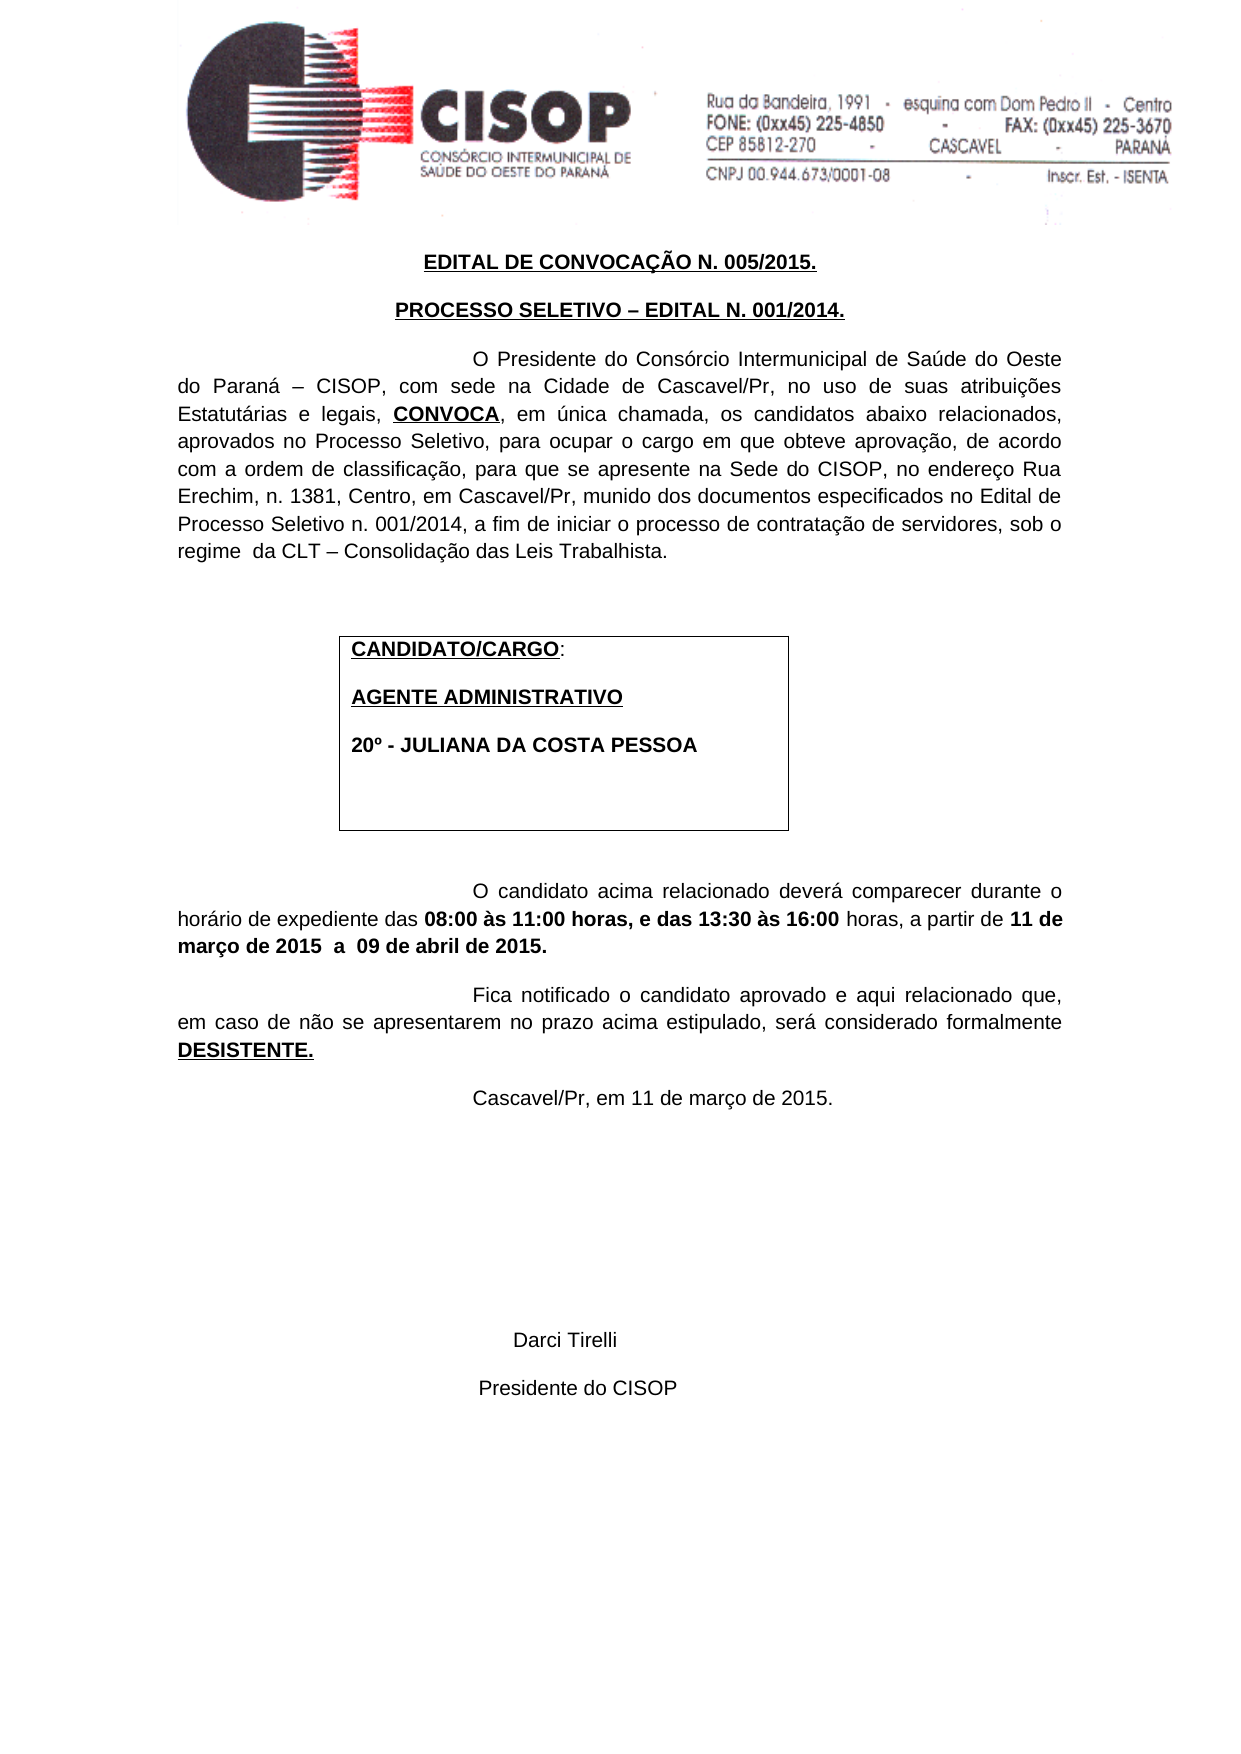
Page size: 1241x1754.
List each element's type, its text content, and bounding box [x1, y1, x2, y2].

text O candidato acima relacionado deverá comparecer durante o horário de expediente das 08:00 às 11:00 horas, e das 13:30 às 16:00 horas, a partir de 11 de março de 2015 a 09 de abril de 2015. [177, 879, 1063, 958]
text O Presidente do Consórcio Intermunicipal de Saúde do Oeste do Paraná – CISOP, com sede na Cidade de Cascavel/Pr, no uso de suas atribuições Estatutárias e legais, CONVOCA, em única chamada, os candidatos abaixo relacionados, aprovados no Processo Seletivo, para ocupar o cargo em que obteve aprovação, de acordo com a ordem de classificação, para que se apresente na Sede do CISOP, no endereço Rua Erechim, n. 1381, Centro, em Cascavel/Pr, munido dos documentos especificados no Edital de Processo Seletivo n. 001/2014, a fim de iniciar o processo de contratação de servidores, sob o regime da CLT – Consolidação das Leis Trabalhista. [177, 346, 1063, 563]
text Cascavel/Pr, em 11 de março de 2015. [177, 1086, 1063, 1110]
text Fica notificado o candidato aprovado e aqui relacionado que, em caso de não se apresentarem no prazo acima estipulado, será considerado formalmente DESISTENTE. [177, 983, 1063, 1062]
text PROCESSO SELETIVO – EDITAL N. 001/2014. [177, 298, 1063, 322]
text Darci Tirelli [177, 1328, 1063, 1352]
picture [177, 0, 1211, 225]
text Presidente do CISOP [177, 1376, 1063, 1400]
table_header CANDIDATO/CARGO: AGENTE ADMINISTRATIVO 20º - JULIANA DA COSTA PESSOA [340, 637, 788, 830]
text EDITAL DE CONVOCAÇÃO N. 005/2015. [177, 250, 1063, 274]
